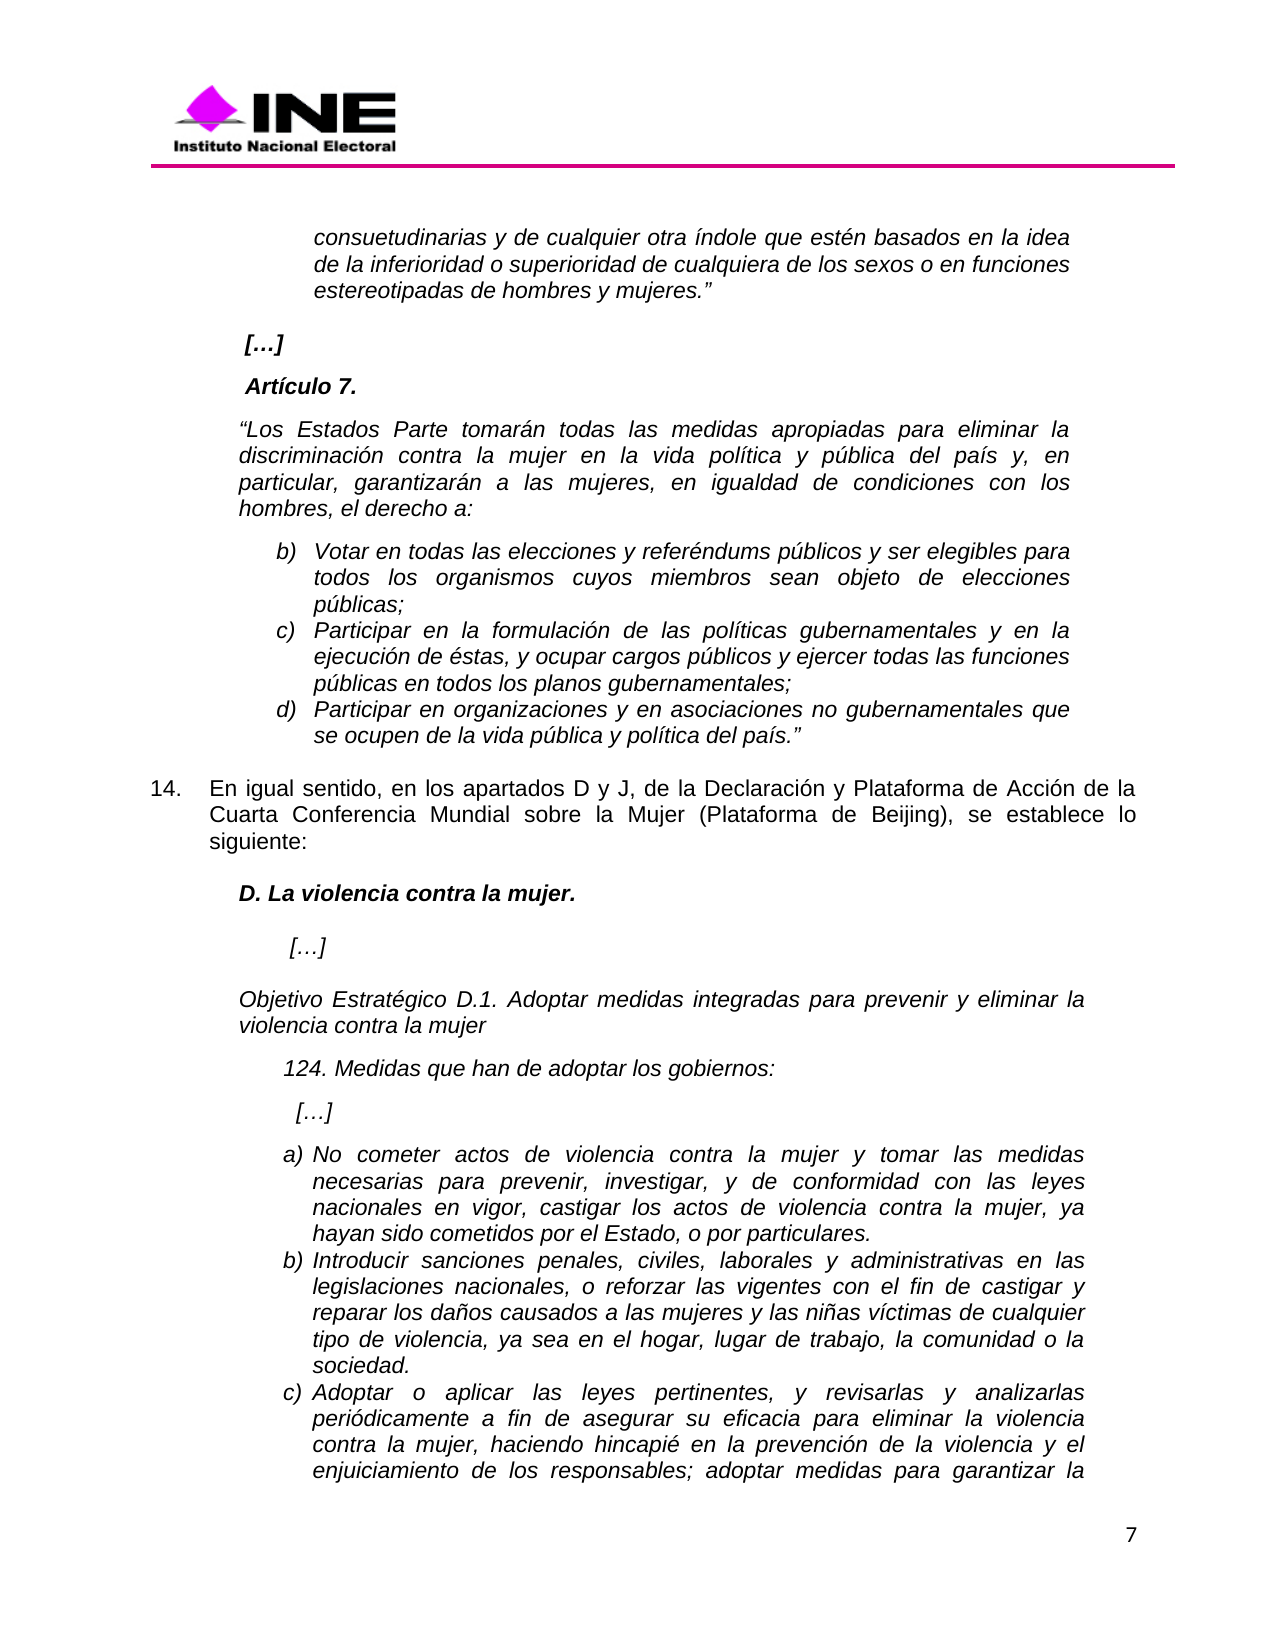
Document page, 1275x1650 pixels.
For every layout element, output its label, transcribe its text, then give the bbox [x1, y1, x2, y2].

text D. La violencia contra la mujer. [239, 880, 1137, 907]
list Votar en todas las elecciones y referéndums públicos y ser elegibles para todos los organismos cuyos miembros sean objeto de elecciones públicas; [276, 538, 1073, 617]
list Participar en la formulación de las políticas gubernamentales y en la ejecución de éstas, y ocupar cargos públicos y ejercer todas las funciones públicas en todos los planos gubernamentales; [276, 617, 1073, 696]
picture [161, 75, 409, 164]
list Introducir sanciones penales, civiles, laborales y administrativas en las legislaciones nacionales, o reforzar las vigentes con el fin de castigar y reparar los daños causados a las mujeres y las niñas víctimas de cualquier tipo de violencia, ya sea en el hogar, lugar de trabajo, la comunidad o la sociedad. [283, 1247, 1088, 1378]
list En igual sentido, en los apartados D y J, de la Declaración y Plataforma de Acción de la Cuarta Conferencia Mundial sobre la Mujer (Plataforma de Beijing), se establece lo siguiente: [150, 775, 1137, 854]
text Objetivo Estratégico D.1. Adoptar medidas integradas para prevenir y eliminar la violencia contra la mujer [239, 986, 1088, 1038]
list Participar en organizaciones y en asociaciones no gubernamentales que se ocupen de la vida pública y política del país.” [276, 696, 1073, 749]
text […] [150, 1098, 1088, 1124]
text […] [150, 933, 1088, 959]
text “Los Estados Parte tomarán todas las medidas apropiadas para eliminar la discriminación contra la mujer en la vida política y pública del país y, en particular, garantizarán a las mujeres, en igualdad de condiciones con los hombres, el derecho a: [239, 416, 1073, 521]
text Artículo 7. [239, 373, 1137, 399]
list No cometer actos de violencia contra la mujer y tomar las medidas necesarias para prevenir, investigar, y de conformidad con las leyes nacionales en vigor, castigar los actos de violencia contra la mujer, ya hayan sido cometidos por el Estado, o por particulares. [283, 1141, 1088, 1247]
text […] [239, 330, 1073, 356]
text 124. Medidas que han de adoptar los gobiernos: [239, 1055, 1088, 1082]
